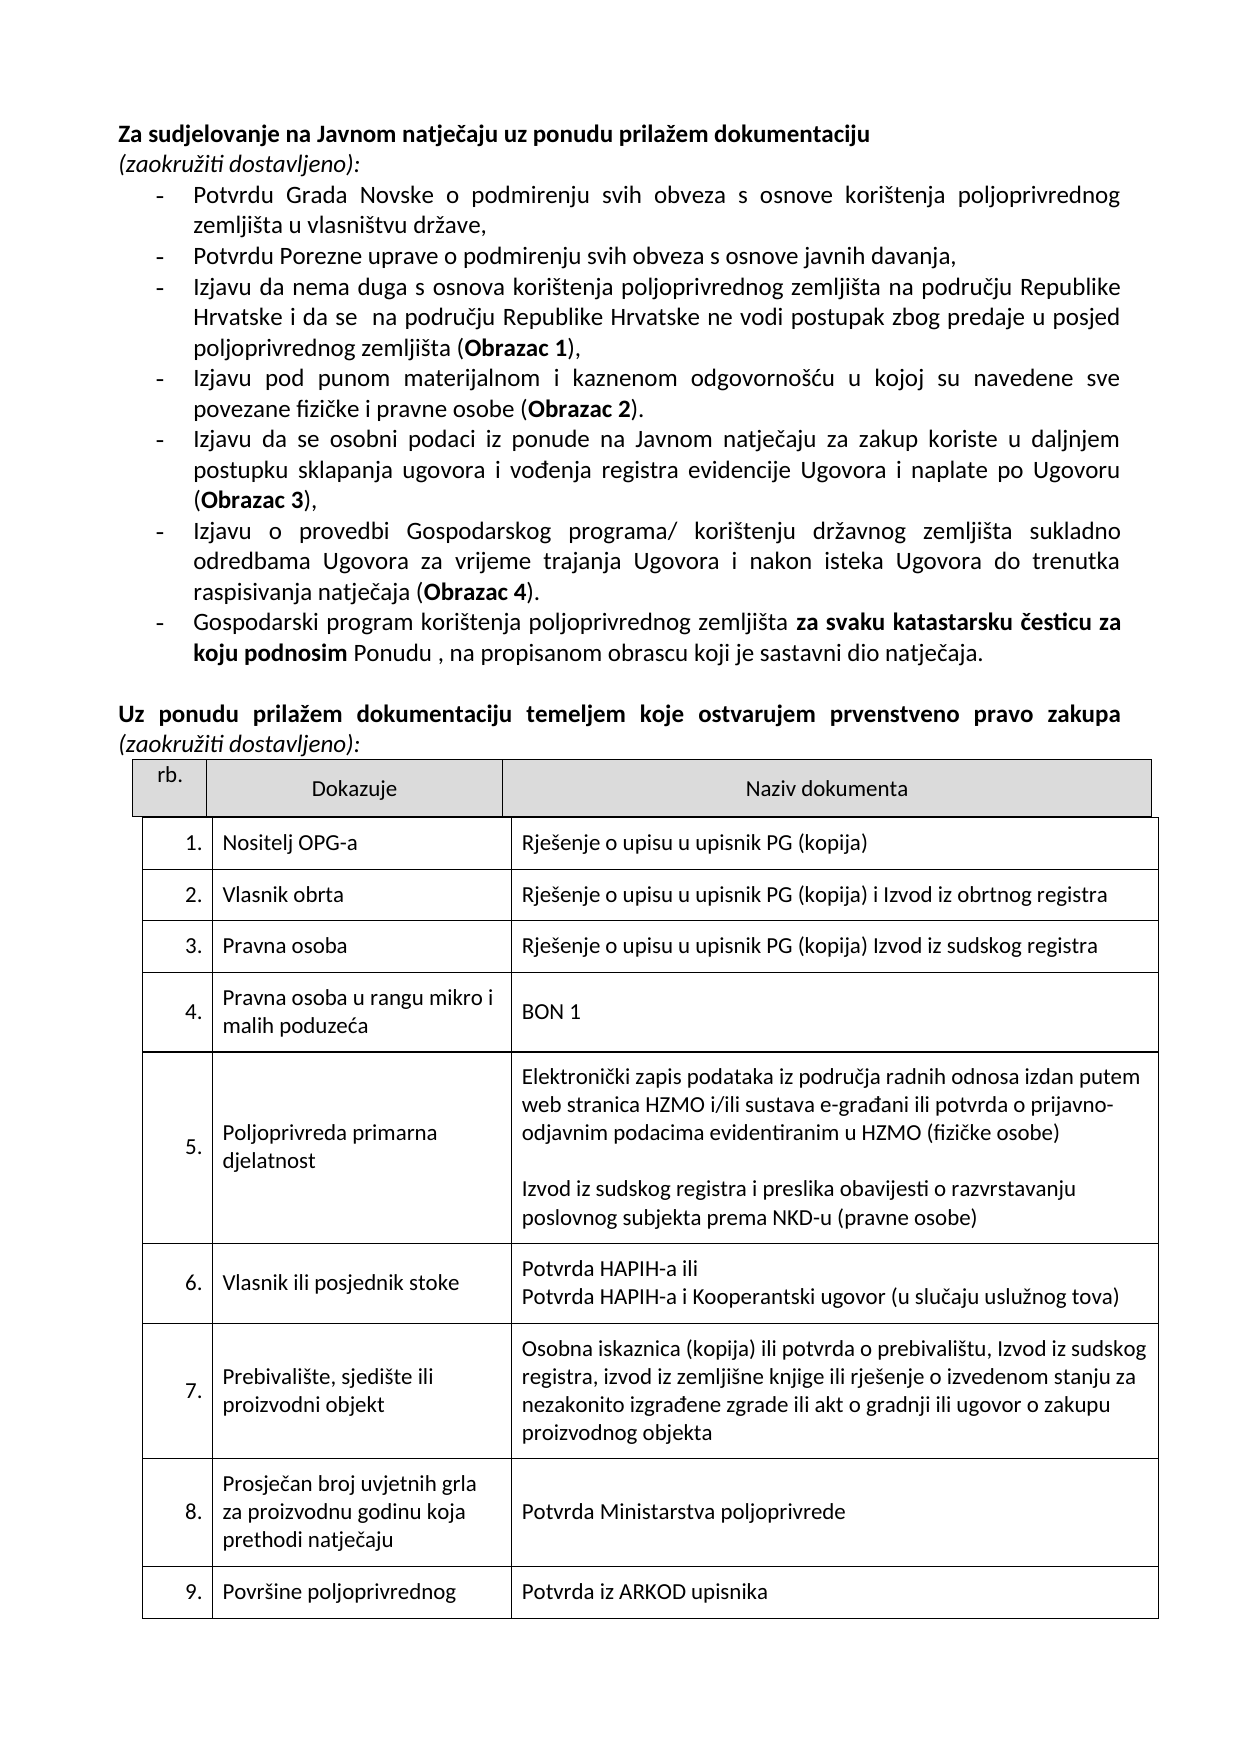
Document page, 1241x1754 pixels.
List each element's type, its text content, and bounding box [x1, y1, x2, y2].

table_header Rješenje o upisu u upisnik PG (kopija) [512, 818, 1158, 869]
table_cell 3. [143, 921, 212, 972]
table_cell Elektronički zapis podataka iz područja radnih odnosa izdan putem web stranica HZMO i/ili sustava e-građani ili potvrda o prijavno-odjavnim podacima evidentiranim u HZMO (fizičke osobe) Izvod iz sudskog registra i preslika obavijesti o razvrstavanju poslovnog subjekta prema NKD-u (pravne osobe) [512, 1053, 1158, 1243]
table_header Nositelj OPG-a [213, 818, 511, 869]
text Za sudjelovanje na Javnom natječaju uz ponudu prilažem dokumentaciju [118, 118, 1122, 149]
table_cell BON 1 [512, 973, 1158, 1051]
table_cell Rješenje o upisu u upisnik PG (kopija) i Izvod iz obrtnog registra [512, 870, 1158, 920]
table_cell 6. [143, 1244, 212, 1323]
table_header Naziv dokumenta [503, 760, 1151, 816]
list Potvrdu Grada Novske o podmirenju svih obveza s osnove korištenja poljoprivrednog zemljišta u vlasništvu države, [156, 179, 1122, 240]
list Izjavu da se osobni podaci iz ponude na Javnom natječaju za zakup koriste u daljnjem postupku sklapanja ugovora i vođenja registra evidencije Ugovora i naplate po Ugovoru (Obrazac 3), [156, 423, 1122, 515]
table_cell Potvrda Ministarstva poljoprivrede [512, 1459, 1158, 1566]
table_header 1. [143, 818, 212, 869]
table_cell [512, 1567, 1158, 1617]
list Potvrdu Porezne uprave o podmirenju svih obveza s osnove javnih davanja, [156, 240, 1122, 271]
text (zaokružiti dostavljeno): [118, 149, 1122, 179]
table_cell 4. [143, 973, 212, 1051]
table_cell 9. [143, 1567, 212, 1617]
table_cell Osobna iskaznica (kopija) ili potvrda o prebivalištu, Izvod iz sudskog registra, izvod iz zemljišne knjige ili rješenje o izvedenom stanju za nezakonito izgrađene zgrade ili akt o gradnji ili ugovor o zakupu proizvodnog objekta [512, 1324, 1158, 1458]
table_cell 5. [143, 1053, 212, 1243]
table_cell Prebivalište, sjedište ili proizvodni objekt [213, 1324, 511, 1458]
table_cell Pravna osoba [213, 921, 511, 972]
table_cell Poljoprivreda primarna djelatnost [213, 1053, 511, 1243]
table_cell Vlasnik ili posjednik stoke [213, 1244, 511, 1323]
table_cell 2. [143, 870, 212, 920]
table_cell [213, 1567, 511, 1617]
table_header Dokazuje [207, 760, 502, 816]
table_cell 8. [143, 1459, 212, 1566]
list Izjavu o provedbi Gospodarskog programa/ korištenju državnog zemljišta sukladno odredbama Ugovora za vrijeme trajanja Ugovora i nakon isteka Ugovora do trenutka raspisivanja natječaja (Obrazac 4). [156, 515, 1122, 606]
list Izjavu pod punom materijalnom i kaznenom odgovornošću u kojoj su navedene sve povezane fizičke i pravne osobe (Obrazac 2). [156, 362, 1122, 423]
list Izjavu da nema duga s osnova korištenja poljoprivrednog zemljišta na području Republike Hrvatske i da se na području Republike Hrvatske ne vodi postupak zbog predaje u posjed poljoprivrednog zemljišta (Obrazac 1), [156, 271, 1122, 362]
text Uz ponudu prilažem dokumentaciju temeljem koje ostvarujem prvenstveno pravo zakupa (zaokružiti dostavljeno): [118, 698, 1122, 759]
table_header rb. [133, 760, 206, 816]
table_cell Rješenje o upisu u upisnik PG (kopija) Izvod iz sudskog registra [512, 921, 1158, 972]
table_cell Pravna osoba u rangu mikro i malih poduzeća [213, 973, 511, 1051]
table_cell 7. [143, 1324, 212, 1458]
table_cell Vlasnik obrta [213, 870, 511, 920]
table_cell Potvrda HAPIH-a ili Potvrda HAPIH-a i Kooperantski ugovor (u slučaju uslužnog tova) [512, 1244, 1158, 1323]
list Gospodarski program korištenja poljoprivrednog zemljišta za svaku katastarsku česticu za koju podnosim Ponudu , na propisanom obrascu koji je sastavni dio natječaja. [156, 606, 1122, 667]
table_cell Prosječan broj uvjetnih grla za proizvodnu godinu koja prethodi natječaju [213, 1459, 511, 1566]
